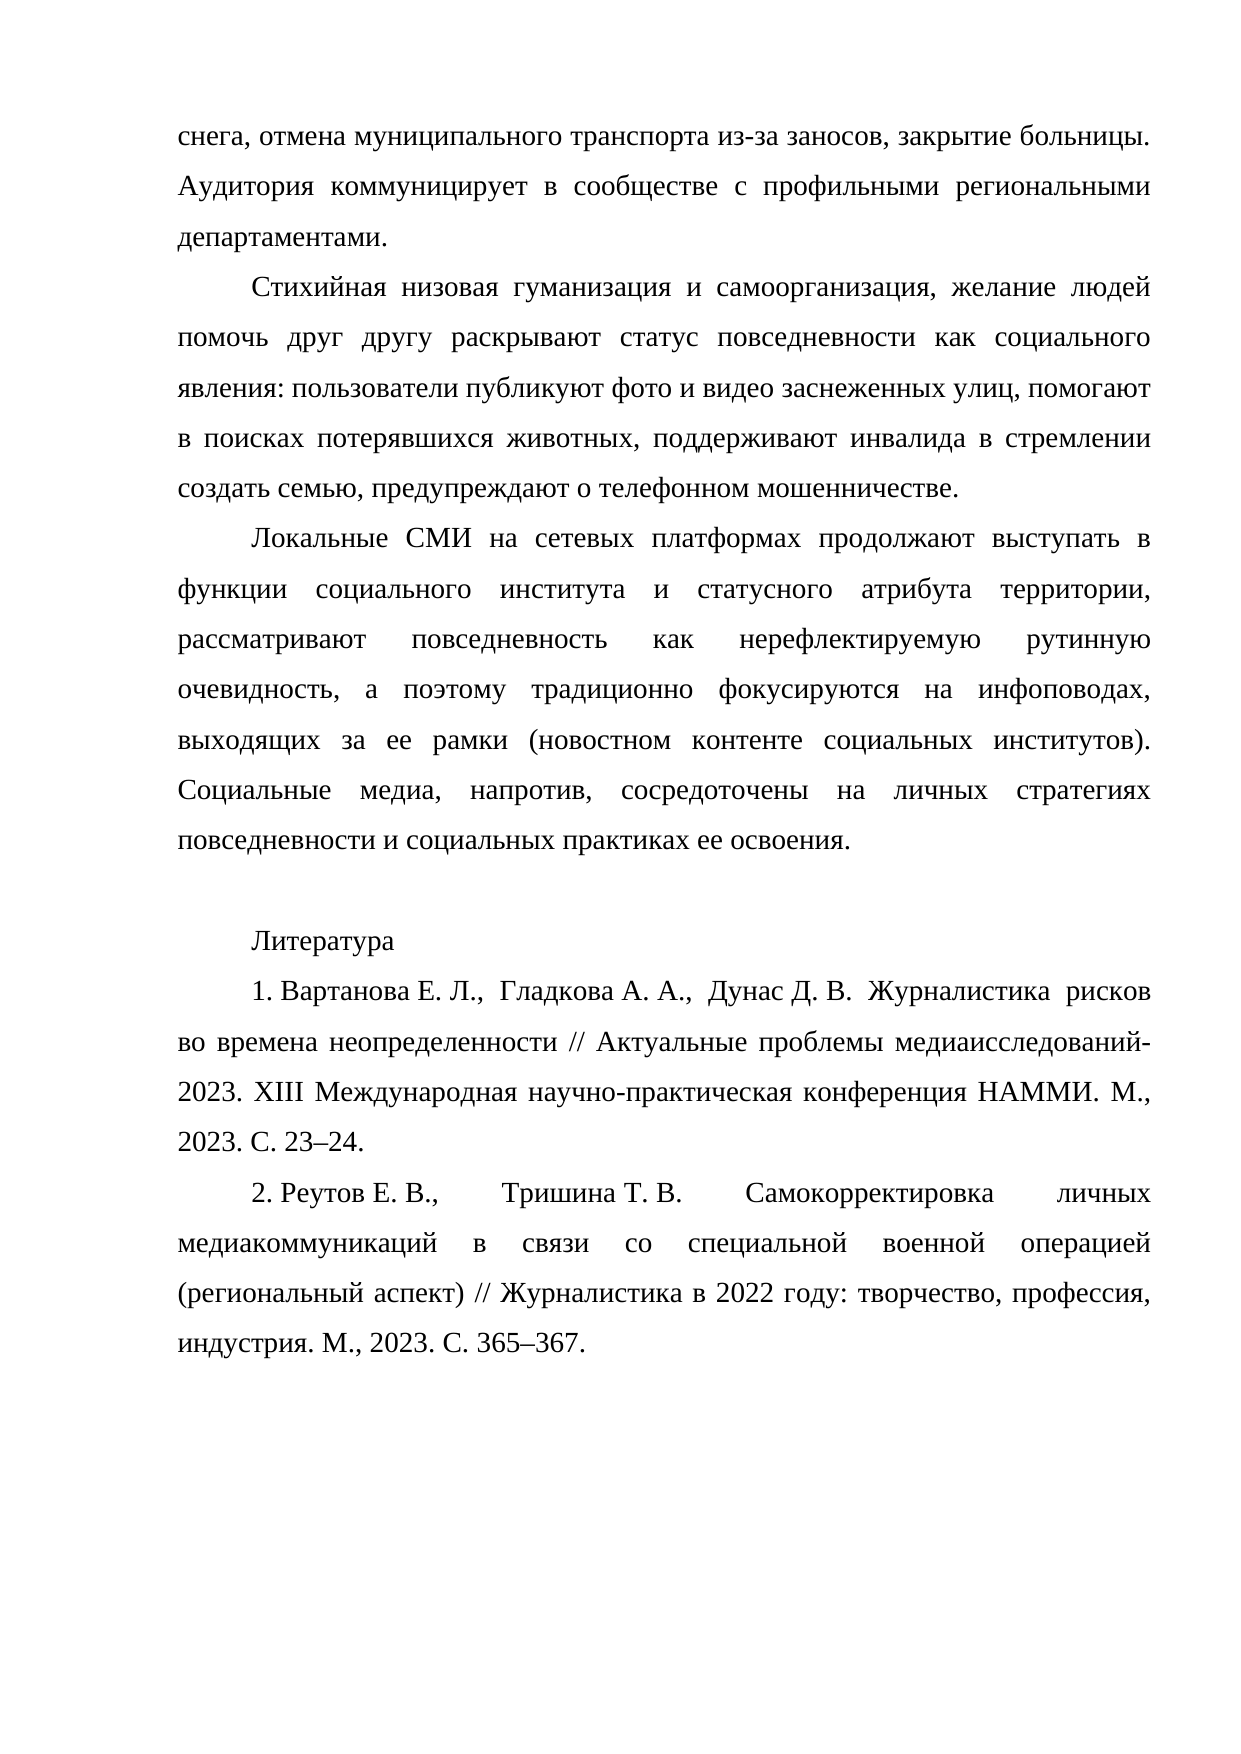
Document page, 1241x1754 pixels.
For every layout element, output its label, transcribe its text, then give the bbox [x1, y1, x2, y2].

text 1. Вартанова Е. Л., Гладкова А. А., Дунас Д. В. Журналистика рисков во времена неопределенности // Актуальные проблемы медиаисследований-2023. XIII Международная научно-практическая конференция НАММИ. М., 2023. С. 23–24. [177, 973, 1152, 1158]
text Литература [177, 923, 1152, 957]
text 2. Реутов Е. В., Тришина Т. В. Самокорректировка личных медиакоммуникаций в связи со специальной военной операцией (региональный аспект) // Журналистика в 2022 году: творчество, профессия, индустрия. М., 2023. С. 365–367. [177, 1175, 1152, 1359]
text Стихийная низовая гуманизация и самоорганизация, желание людей помочь друг другу раскрывают статус повседневности как социального явления: пользователи публикуют фото и видео заснеженных улиц, помогают в поисках потерявшихся животных, поддерживают инвалида в стремлении создать семью, предупреждают о телефонном мошенничестве. [177, 269, 1152, 504]
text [177, 118, 1152, 252]
text Локальные СМИ на сетевых платформах продолжают выступать в функции социального института и статусного атрибута территории, рассматривают повседневность как нерефлектируемую рутинную очевидность, а поэтому традиционно фокусируются на инфоповодах, выходящих за ее рамки (новостном контенте социальных институтов). Социальные медиа, напротив, сосредоточены на личных стратегиях повседневности и социальных практиках ее освоения. [177, 521, 1152, 856]
